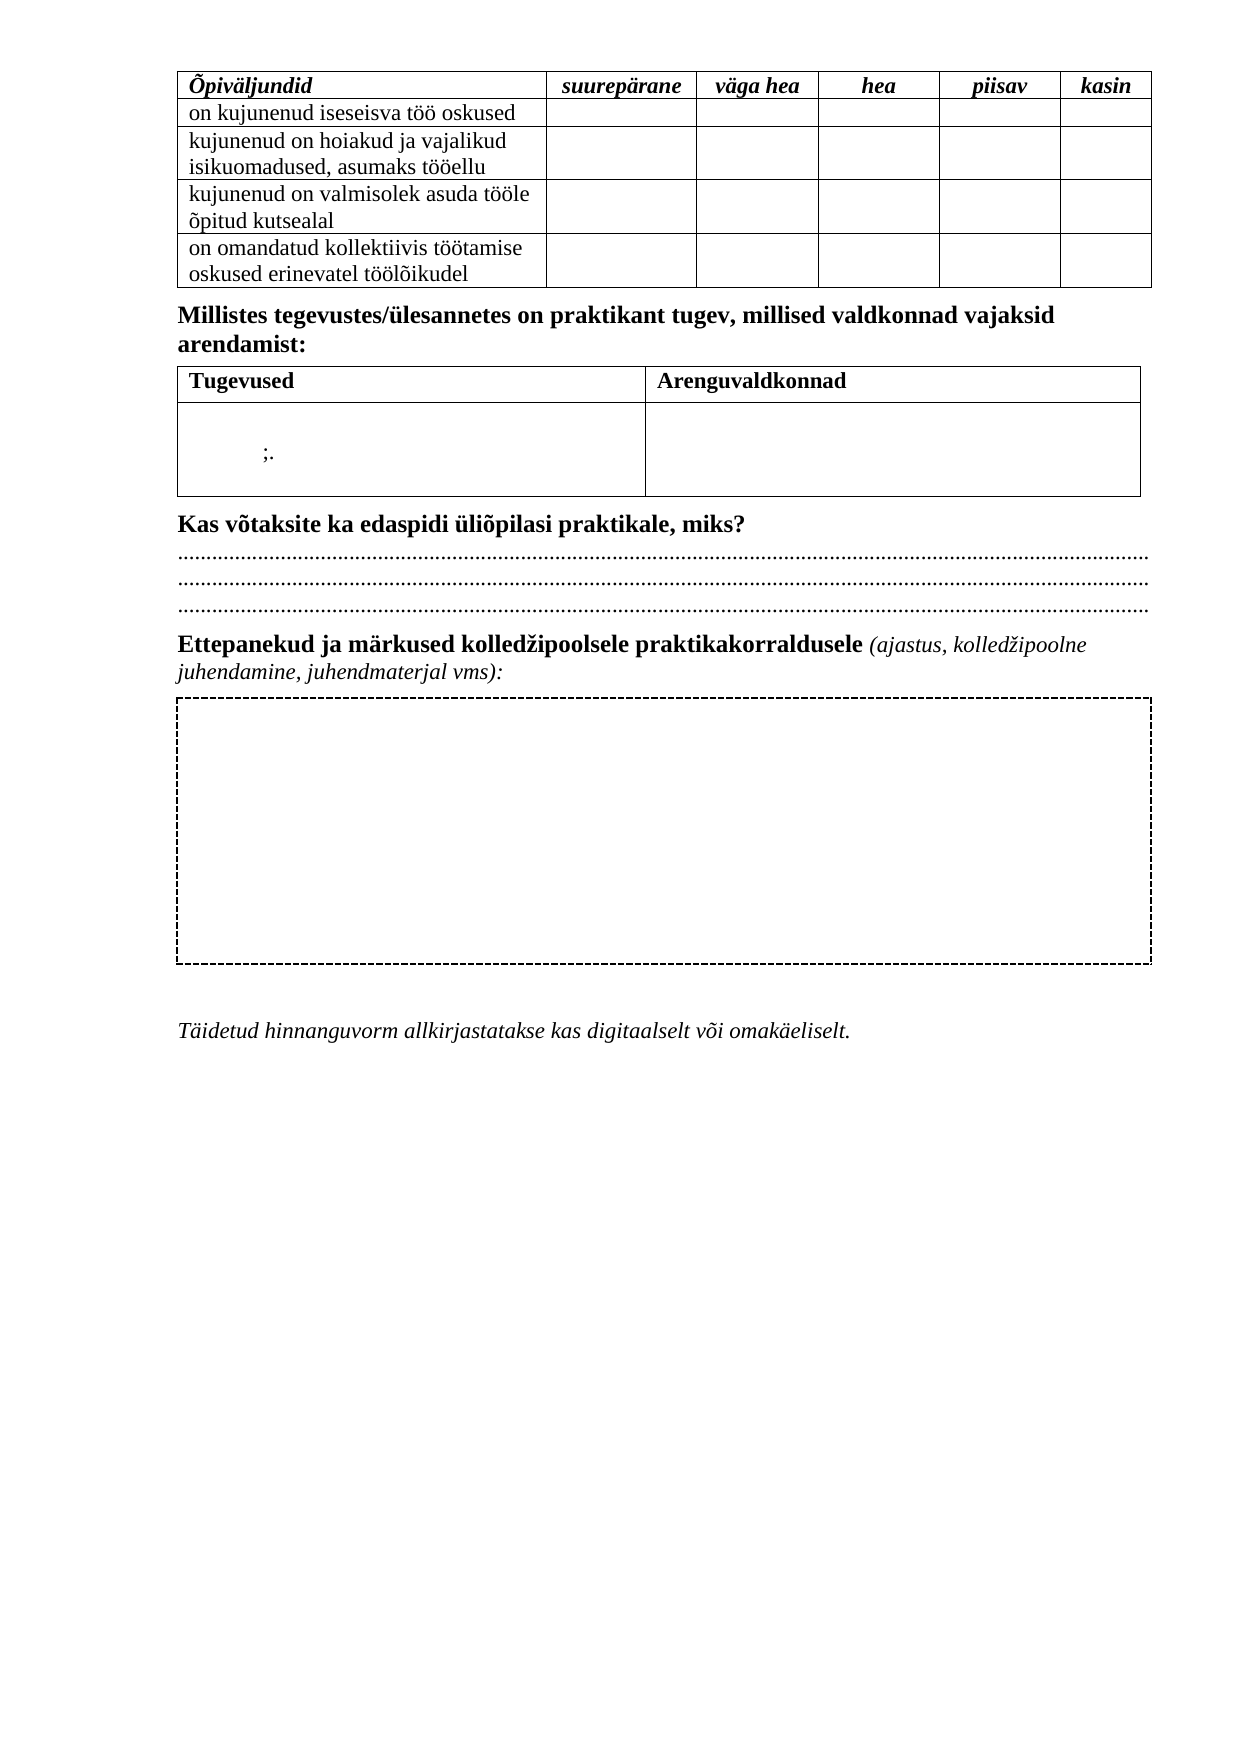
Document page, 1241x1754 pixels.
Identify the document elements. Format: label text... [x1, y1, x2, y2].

table_header väga hea [697, 72, 818, 98]
table_cell [547, 234, 696, 287]
table_cell [547, 180, 696, 233]
table_cell on omandatud kollektiivis töötamise oskused erinevatel töölõikudel [178, 234, 546, 287]
table_cell on kujunenud iseseisva töö oskused [178, 99, 546, 126]
table_header kasin [1061, 72, 1151, 98]
table_cell [646, 403, 1140, 496]
table_cell [547, 127, 696, 179]
table_cell [940, 99, 1060, 126]
table_cell [1061, 234, 1151, 287]
table_cell ;. [178, 403, 645, 496]
table_header suurepärane [547, 72, 696, 98]
table_cell [940, 180, 1060, 233]
table_cell [547, 99, 696, 126]
table_header Õpiväljundid [178, 72, 546, 98]
table_cell kujunenud on hoiakud ja vajalikud isikuomadused, asumaks tööellu [178, 127, 546, 179]
table_cell [697, 127, 818, 179]
table_header Tugevused [178, 367, 645, 402]
table_cell [940, 234, 1060, 287]
table_cell [819, 99, 939, 126]
table_header Arenguvaldkonnad [646, 367, 1140, 402]
text Millistes tegevustes/ülesannetes on praktikant tugev, millised valdkonnad vajaksid arendamist: [177, 300, 1152, 358]
table_header piisav [940, 72, 1060, 98]
table_cell kujunenud on valmisolek asuda tööle õpitud kutsealal [178, 180, 546, 233]
table_cell [819, 180, 939, 233]
table_cell [697, 234, 818, 287]
text Ettepanekud ja märkused kolledžipoolsele praktikakorraldusele (ajastus, kolledžipoolne juhendamine, juhendmaterjal vms): [177, 629, 1152, 685]
text Kas võtaksite ka edaspidi üliõpilasi praktikale, miks? [177, 509, 1152, 538]
table_cell [697, 180, 818, 233]
table_cell [819, 234, 939, 287]
text .............................................................................................................................................................................................................................................................................................................................................................................................................................................................................................................................. [177, 538, 1152, 617]
table_cell [940, 127, 1060, 179]
table_cell [1061, 127, 1151, 179]
table_cell [1061, 99, 1151, 126]
table_header hea [819, 72, 939, 98]
table_cell [697, 99, 818, 126]
table_cell [1061, 180, 1151, 233]
text Täidetud hinnanguvorm allkirjastatakse kas digitaalselt või omakäeliselt. [177, 1018, 1152, 1044]
table_header [177, 697, 1151, 963]
table_cell [819, 127, 939, 179]
